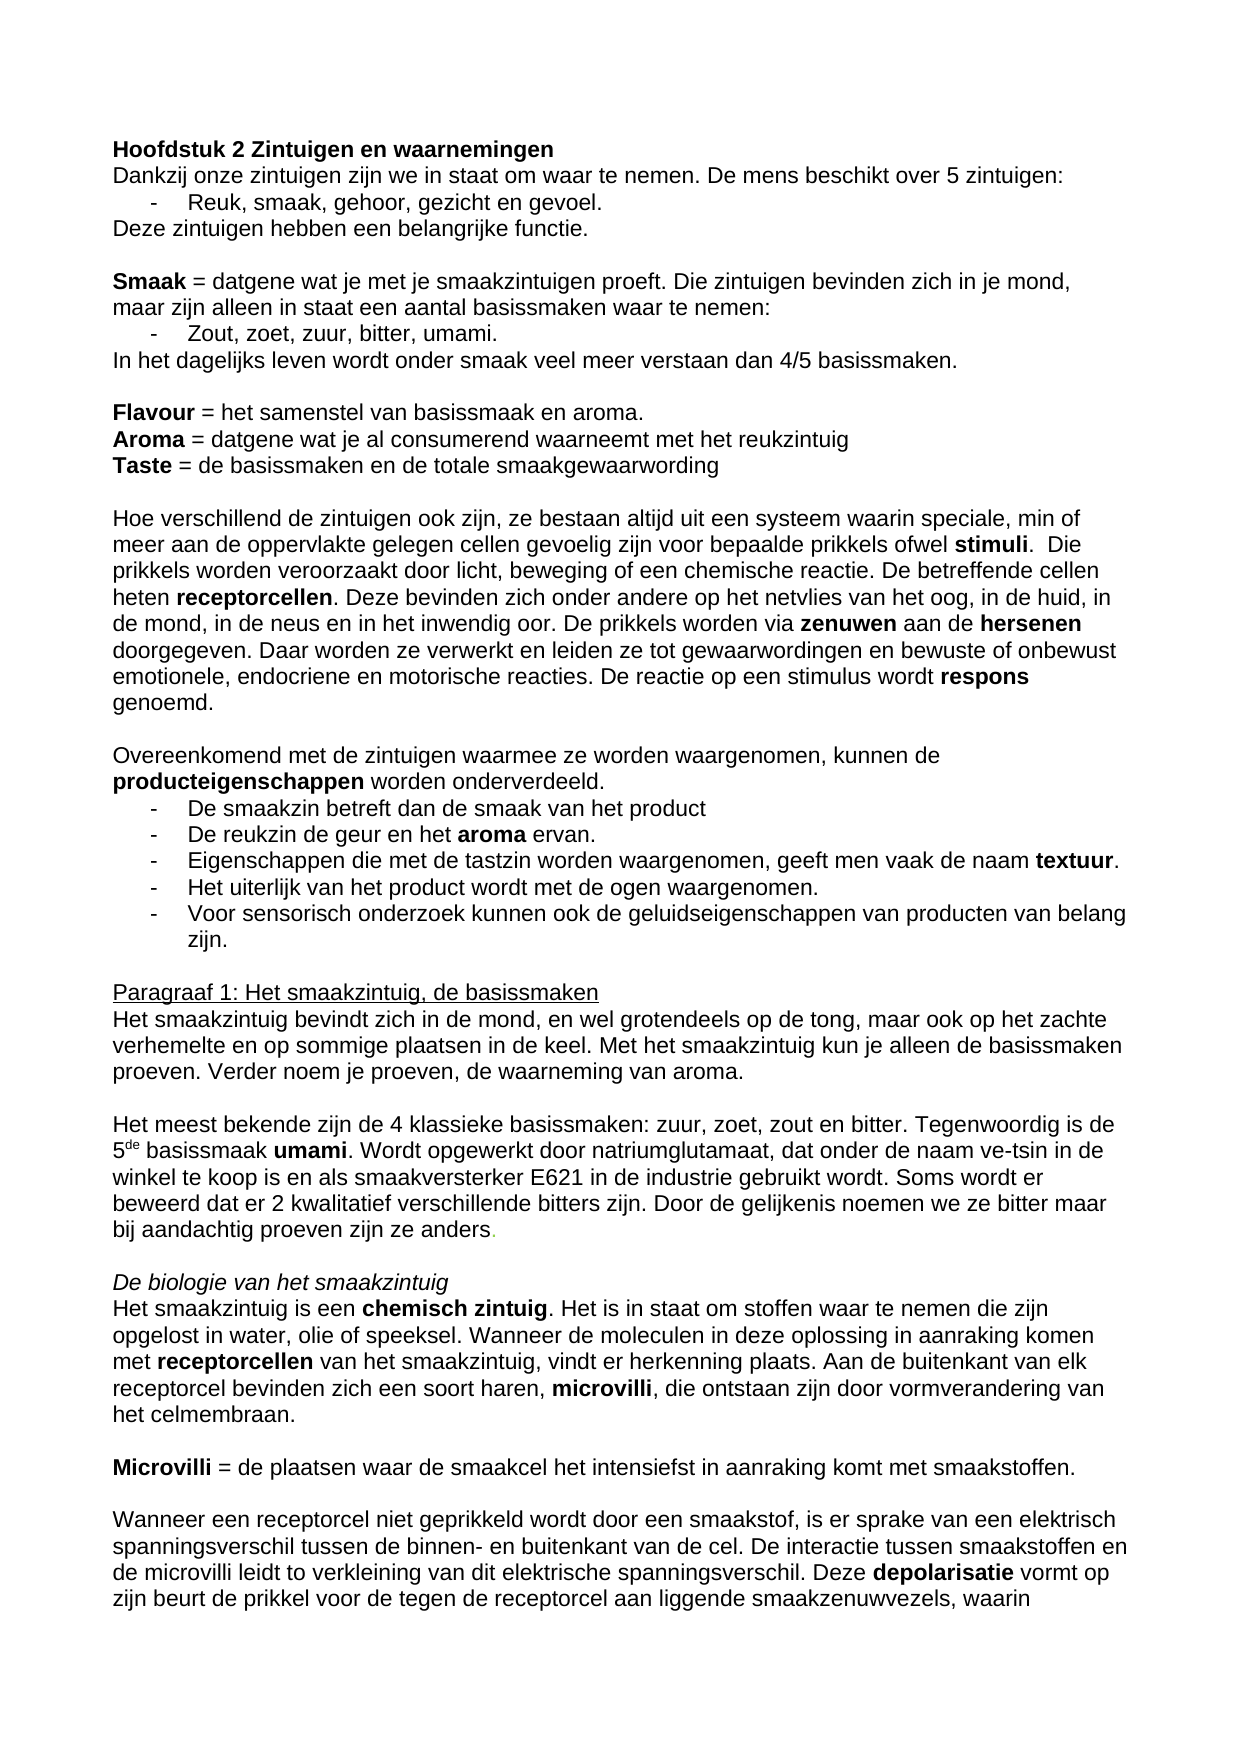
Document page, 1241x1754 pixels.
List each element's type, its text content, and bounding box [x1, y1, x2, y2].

text Taste = de basissmaken en de totale smaakgewaarwording [112, 452, 1128, 478]
list Zout, zoet, zuur, bitter, umami. [150, 320, 1128, 347]
text Overeenkomend met de zintuigen waarmee ze worden waargenomen, kunnen de producteigenschappen worden onderverdeeld. [112, 742, 1128, 795]
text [112, 1506, 1128, 1612]
text Het meest bekende zijn de 4 klassieke basissmaken: zuur, zoet, zout en bitter. Tegenwoordig is de 5de basissmaak umami. Wordt opgewerkt door natriumglutamaat, dat onder de naam ve-tsin in de winkel te koop is en als smaakversterker E621 in de industrie gebruikt wordt. Soms wordt er beweerd dat er 2 kwalitatief verschillende bitters zijn. Door de gelijkenis noemen we ze bitter maar bij aandachtig proeven zijn ze anders. [112, 1111, 1128, 1243]
text Hoofdstuk 2 Zintuigen en waarnemingen [112, 136, 1128, 162]
text Dankzij onze zintuigen zijn we in staat om waar te nemen. De mens beschikt over 5 zintuigen: [112, 162, 1128, 188]
list Voor sensorisch onderzoek kunnen ook de geluidseigenschappen van producten van belang zijn. [150, 900, 1128, 953]
text Paragraaf 1: Het smaakzintuig, de basissmaken [112, 979, 1128, 1006]
text Smaak = datgene wat je met je smaakzintuigen proeft. Die zintuigen bevinden zich in je mond, maar zijn alleen in staat een aantal basissmaken waar te nemen: [112, 268, 1128, 320]
text Hoe verschillend de zintuigen ook zijn, ze bestaan altijd uit een systeem waarin speciale, min of meer aan de oppervlakte gelegen cellen gevoelig zijn voor bepaalde prikkels ofwel stimuli. Die prikkels worden veroorzaakt door licht, beweging of een chemische reactie. De betreffende cellen heten receptorcellen. Deze bevinden zich onder andere op het netvlies van het oog, in de huid, in de mond, in de neus en in het inwendig oor. De prikkels worden via zenuwen aan de hersenen doorgegeven. Daar worden ze verwerkt en leiden ze tot gewaarwordingen en bewuste of onbewust emotionele, endocriene en motorische reacties. De reactie op een stimulus wordt respons genoemd. [112, 505, 1128, 716]
text Flavour = het samenstel van basissmaak en aroma. [112, 399, 1128, 426]
list De reukzin de geur en het aroma ervan. [150, 821, 1128, 847]
text Het smaakzintuig is een chemisch zintuig. Het is in staat om stoffen waar te nemen die zijn opgelost in water, olie of speeksel. Wanneer de moleculen in deze oplossing in aanraking komen met receptorcellen van het smaakzintuig, vindt er herkenning plaats. Aan de buitenkant van elk receptorcel bevinden zich een soort haren, microvilli, die ontstaan zijn door vormverandering van het celmembraan. [112, 1295, 1128, 1427]
text Microvilli = de plaatsen waar de smaakcel het intensiefst in aanraking komt met smaakstoffen. [112, 1453, 1128, 1480]
list De smaakzin betreft dan de smaak van het product [150, 795, 1128, 821]
text Het smaakzintuig bevindt zich in de mond, en wel grotendeels op de tong, maar ook op het zachte verhemelte en op sommige plaatsen in de keel. Met het smaakzintuig kun je alleen de basissmaken proeven. Verder noem je proeven, de waarneming van aroma. [112, 1006, 1128, 1084]
list Reuk, smaak, gehoor, gezicht en gevoel. [150, 188, 1128, 215]
list Het uiterlijk van het product wordt met de ogen waargenomen. [150, 874, 1128, 900]
text Aroma = datgene wat je al consumerend waarneemt met het reukzintuig [112, 426, 1128, 452]
text De biologie van het smaakzintuig [112, 1269, 1128, 1295]
text Deze zintuigen hebben een belangrijke functie. [112, 215, 1128, 241]
list Eigenschappen die met de tastzin worden waargenomen, geeft men vaak de naam textuur. [150, 847, 1128, 874]
text In het dagelijks leven wordt onder smaak veel meer verstaan dan 4/5 basissmaken. [112, 347, 1128, 373]
